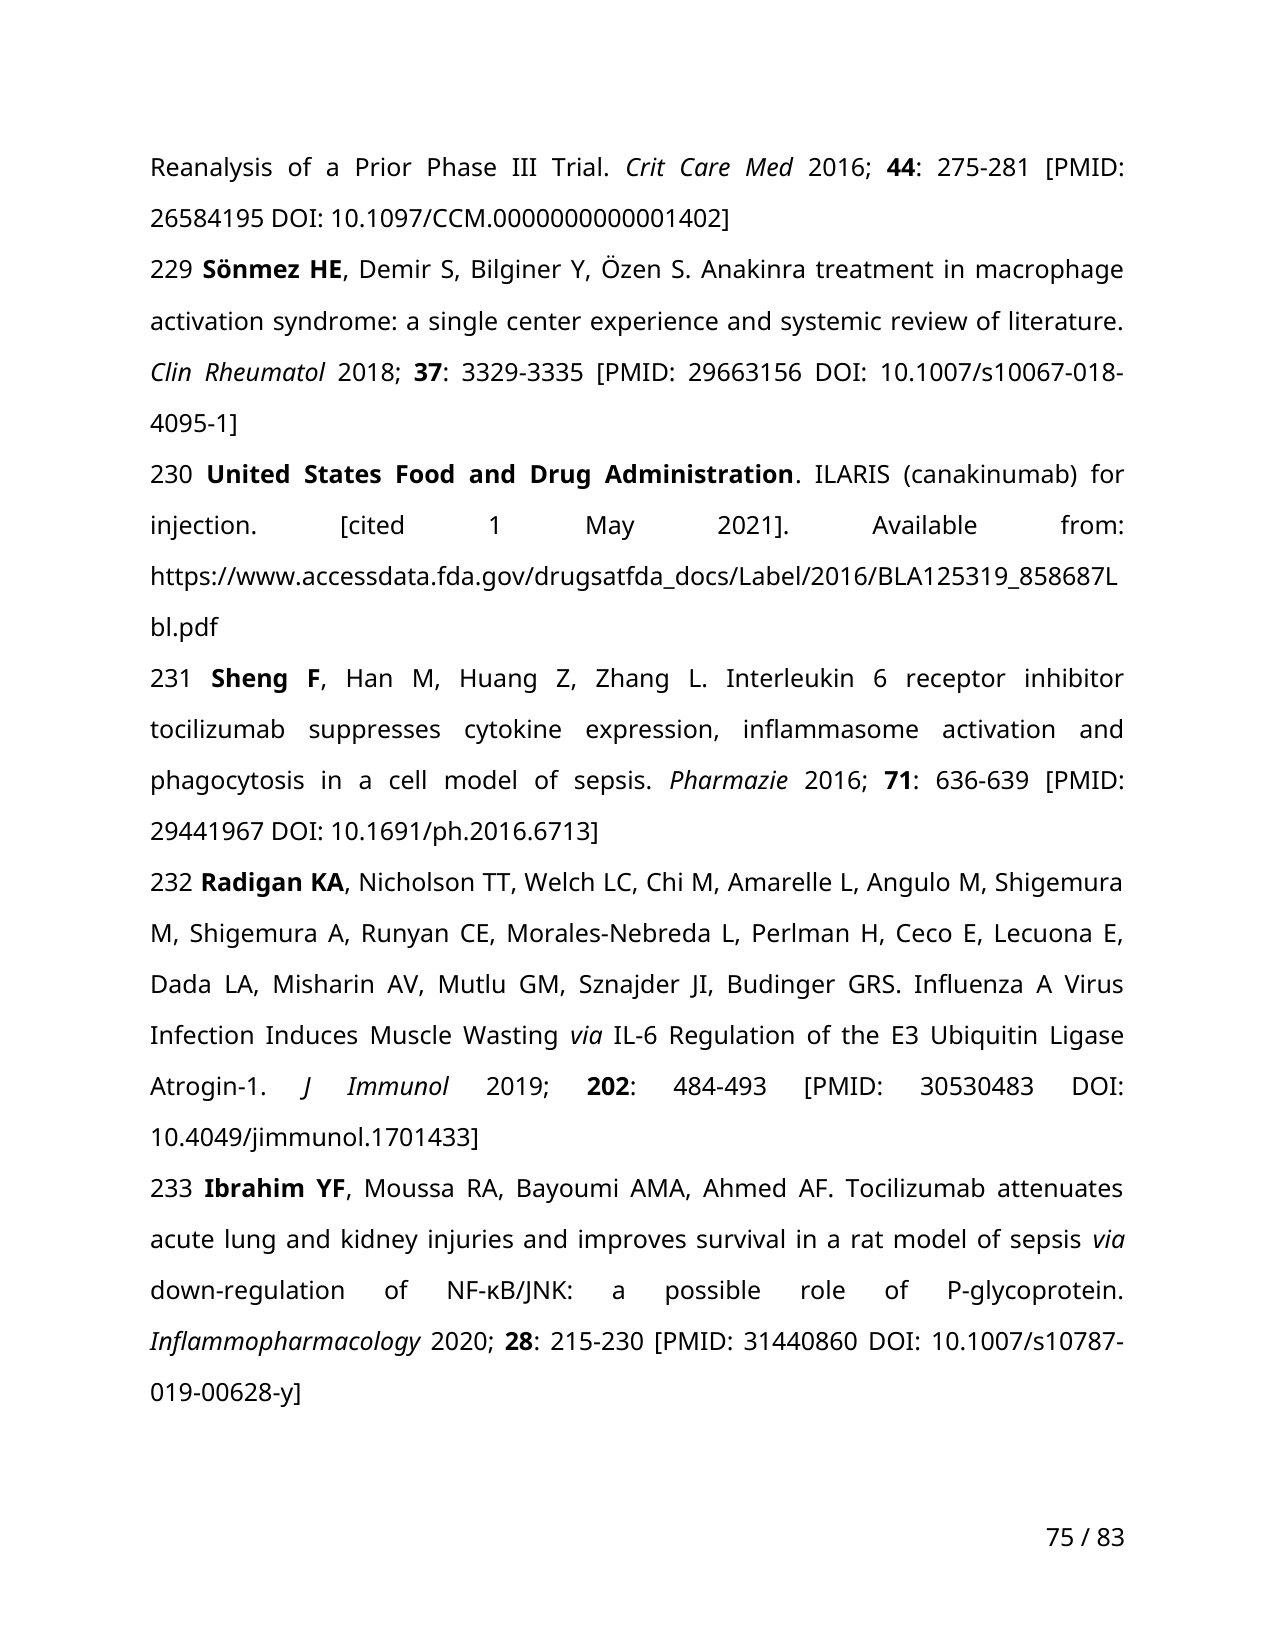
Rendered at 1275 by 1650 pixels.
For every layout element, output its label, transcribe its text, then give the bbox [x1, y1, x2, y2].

text 230 United States Food and Drug Administration. ILARIS (canakinumab) for injection. [cited 1 May 2021]. Available from: https://www.accessdata.fda.gov/drugsatfda_docs/Label/2016/BLA125319_858687Lbl.pdf [150, 456, 1125, 643]
text 233 Ibrahim YF, Moussa RA, Bayoumi AMA, Ahmed AF. Tocilizumab attenuates acute lung and kidney injuries and improves survival in a rat model of sepsis via down-regulation of NF-κB/JNK: a possible role of P-glycoprotein. Inflammopharmacology 2020; 28: 215-230 [PMID: 31440860 DOI: 10.1007/s10787-019-00628-y] [150, 1171, 1125, 1409]
text 231 Sheng F, Han M, Huang Z, Zhang L. Interleukin 6 receptor inhibitor tocilizumab suppresses cytokine expression, inflammasome activation and phagocytosis in a cell model of sepsis. Pharmazie 2016; 71: 636-639 [PMID: 29441967 DOI: 10.1691/ph.2016.6713] [150, 660, 1125, 848]
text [150, 150, 1125, 235]
text 232 Radigan KA, Nicholson TT, Welch LC, Chi M, Amarelle L, Angulo M, Shigemura M, Shigemura A, Runyan CE, Morales-Nebreda L, Perlman H, Ceco E, Lecuona E, Dada LA, Misharin AV, Mutlu GM, Sznajder JI, Budinger GRS. Influenza A Virus Infection Induces Muscle Wasting via IL-6 Regulation of the E3 Ubiquitin Ligase Atrogin-1. J Immunol 2019; 202: 484-493 [PMID: 30530483 DOI: 10.4049/jimmunol.1701433] [150, 864, 1125, 1154]
text 229 Sönmez HE, Demir S, Bilginer Y, Özen S. Anakinra treatment in macrophage activation syndrome: a single center experience and systemic review of literature. Clin Rheumatol 2018; 37: 3329-3335 [PMID: 29663156 DOI: 10.1007/s10067-018-4095-1] [150, 252, 1125, 439]
